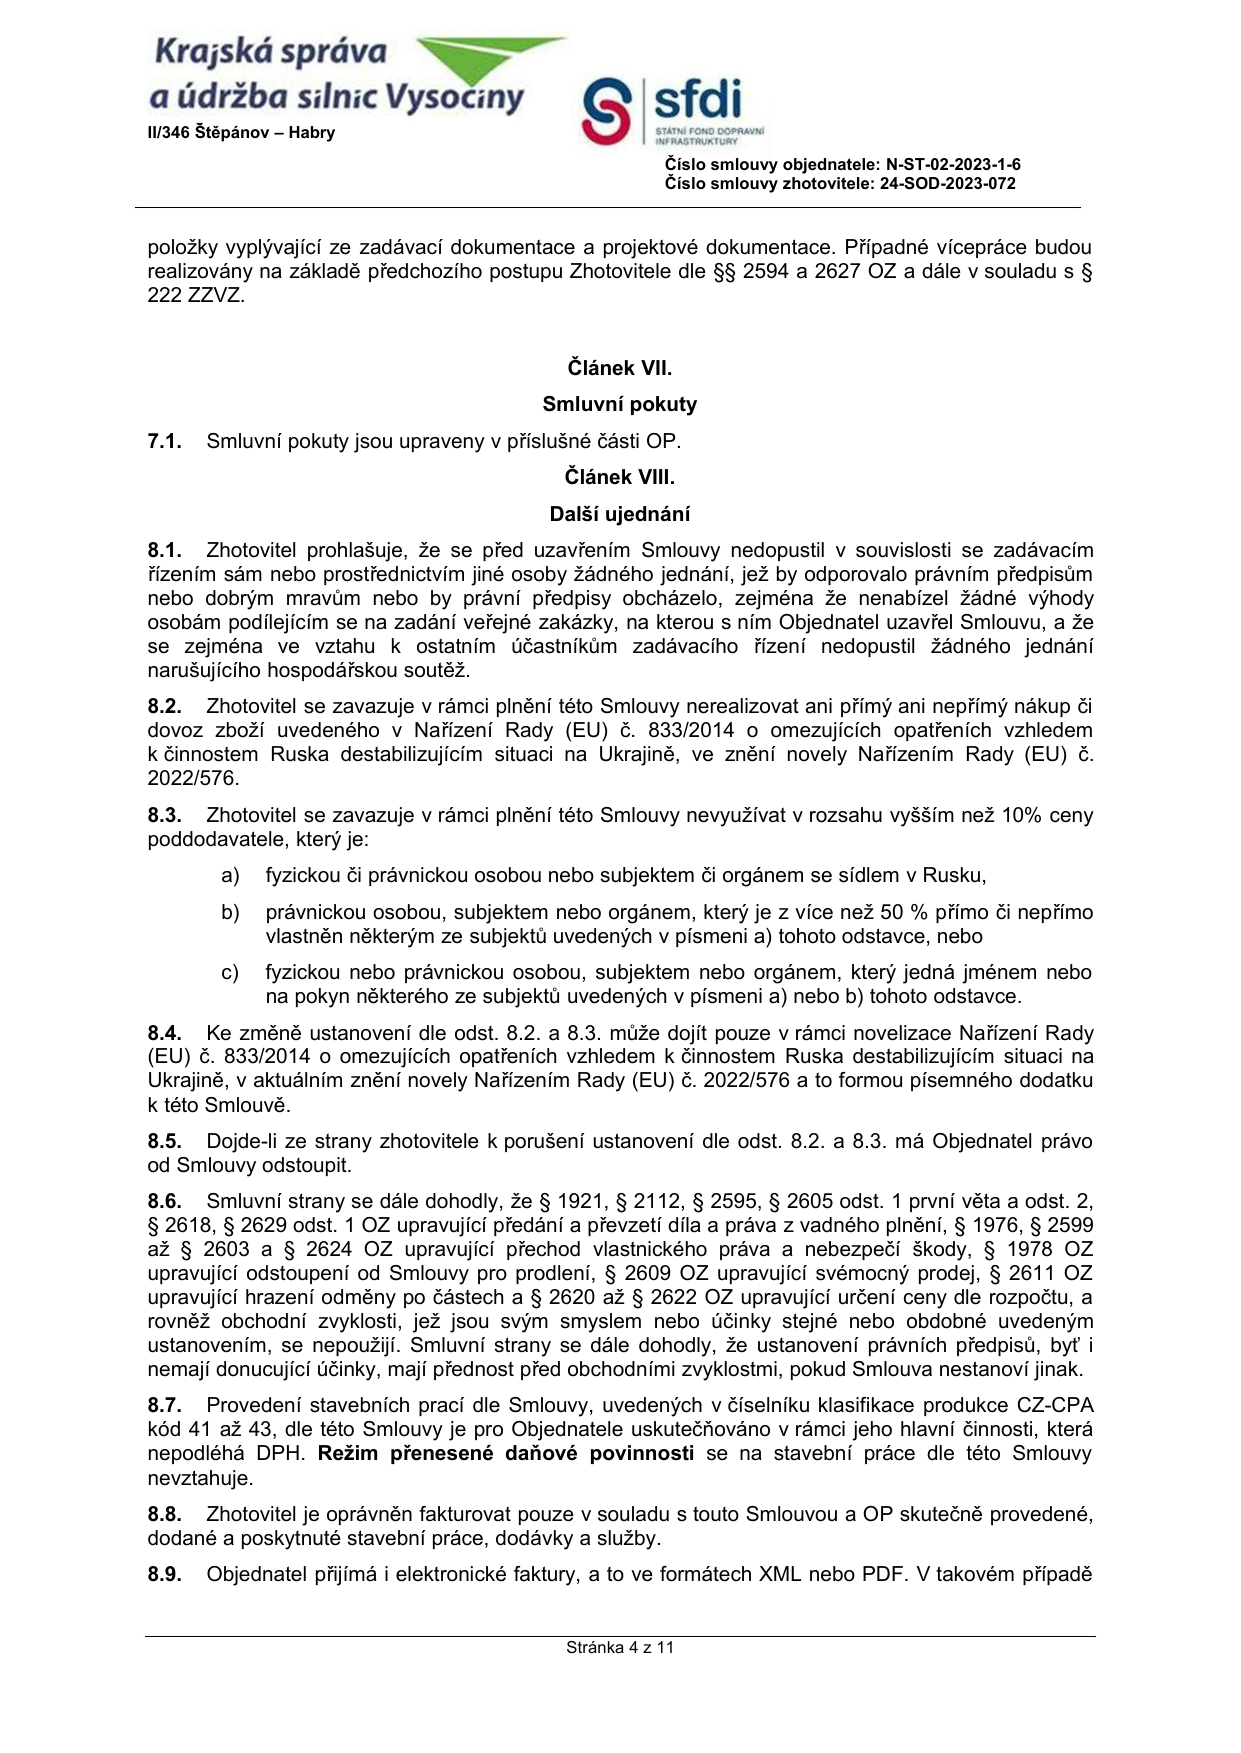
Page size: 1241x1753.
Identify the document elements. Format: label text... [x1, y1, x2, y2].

text Smluvní pokuty [542, 393, 723, 416]
text narušujícího hospodářskou soutěž. [147, 659, 1117, 682]
picture [142, 1633, 1098, 1639]
text nevztahuje. [147, 1466, 1118, 1489]
text 8.9. Objednatel přijímá i elektronické faktury, a to ve formátech XML nebo PDF. V takovém případě [147, 1563, 1117, 1586]
text (EU) č. 833/2014 o omezujících opatřeních vzhledem k činnostem Ruska destabilizujícím situaci na [147, 1045, 1117, 1068]
text 8.1. Zhotovitel prohlašuje, že se před uzavřením Smlouvy nedopustil v souvislosti se zadávacím [147, 539, 1117, 562]
text nepodléhá DPH. Režim přenesené daňové povinnosti se na stavební práce dle této Smlouvy [147, 1442, 1118, 1465]
text rovněž obchodní zvyklosti, jež jsou svým smyslem nebo účinky stejné nebo obdobné uvedeným [147, 1310, 1117, 1333]
text dodané a poskytnuté stavební práce, dodávky a služby. [147, 1527, 685, 1550]
text 8.7. Provedení stavebních prací dle Smlouvy, uvedených v číselníku klasifikace produkce CZ-CPA [147, 1394, 1117, 1417]
text realizovány na základě předchozího postupu Zhotovitele dle §§ 2594 a 2627 OZ a dále v souladu s § [147, 260, 1117, 283]
text Další ujednání [549, 503, 715, 526]
text Článek VIII. [564, 466, 715, 489]
text k činnostem Ruska destabilizujícím situaci na Ukrajině, ve znění novely Nařízením Rady (EU) č. [147, 743, 1117, 767]
text a) fyzickou či právnickou osobou nebo subjektem či orgánem se sídlem v Rusku, [221, 864, 1011, 887]
text Číslo smlouvy zhotovitele: 24-SOD-2023-072 [664, 175, 1045, 193]
text 7.1. Smluvní pokuty jsou upraveny v příslušné části OP. [147, 430, 706, 453]
text kód 41 až 43, dle této Smlouvy je pro Objednatele uskutečňováno v rámci jeho hlavní činnosti, která [147, 1418, 1118, 1442]
text nebo dobrým mravům nebo by právní předpisy obcházelo, zejména že nenabízel žádné výhody [147, 587, 1117, 610]
text nemají donucující účinky, mají přednost před obchodními zvyklostmi, pokud Smlouva nestanoví jinak. [147, 1358, 1117, 1381]
text na pokyn některého ze subjektů uvedených v písmeni a) nebo b) tohoto odstavce. [266, 985, 1117, 1008]
text 8.4. Ke změně ustanovení dle odst. 8.2. a 8.3. může dojít pouze v rámci novelizace Nařízení Rady [147, 1022, 1118, 1045]
picture [132, 204, 1083, 210]
text c) fyzickou nebo právnickou osobou, subjektem nebo orgánem, který jedná jménem nebo [221, 961, 1117, 984]
text § [147, 1214, 165, 1237]
text Článek VII. [567, 357, 697, 380]
text II/346 Štěpánov – Habry [147, 124, 360, 143]
text Ukrajině, v aktuálním znění novely Nařízením Rady (EU) č. 2022/576 a to formou písemného dodatku [147, 1069, 1117, 1093]
text osobám podílejícím se na zadání veřejné zakázky, na kterou s ním Objednatel uzavřel Smlouvu, a že [147, 611, 1117, 634]
text ustanovením, se nepoužijí. Smluvní strany se dále dohodly, že ustanovení právních předpisů, byť i [147, 1334, 1117, 1357]
text 2618, § 2629 odst. 1 OZ upravující předání a převzetí díla a práva z vadného plnění, § 1976, § 2599 [165, 1214, 1117, 1237]
text řízením sám nebo prostřednictvím jiné osoby žádného jednání, jež by odporovalo právním předpisům [147, 563, 1117, 586]
text se zejména ve vztahu k ostatním účastníkům zadávacího řízení nedopustil žádného jednání [147, 635, 1117, 658]
text poddodavatele, který je: [147, 828, 393, 851]
text dovoz zboží uvedeného v Nařízení Rady (EU) č. 833/2014 o omezujících opatřeních vzhledem [147, 719, 1117, 742]
text 2022/576. [147, 767, 265, 791]
text 8.3. Zhotovitel se zavazuje v rámci plnění této Smlouvy nevyužívat v rozsahu vyšším než 10% ceny [147, 804, 1117, 827]
picture [144, 26, 770, 167]
text 8.6. Smluvní strany se dále dohodly, že § 1921, § 2112, § 2595, § 2605 odst. 1 první věta a odst. 2, [147, 1190, 1117, 1213]
text od Smlouvy odstoupit. [147, 1154, 377, 1177]
text 222 ZZVZ. [147, 284, 271, 307]
text upravující odstoupení od Smlouvy pro prodlení, § 2609 OZ upravující svémocný prodej, § 2611 OZ [147, 1262, 1117, 1285]
text vlastněn některým ze subjektů uvedených v písmeni a) tohoto odstavce, nebo [266, 924, 1118, 948]
text Číslo smlouvy objednatele: N-ST-02-2023-1-6 [664, 156, 1045, 174]
text 8.5. Dojde-li ze strany zhotovitele k porušení ustanovení dle odst. 8.2. a 8.3. má Objednatel právo [147, 1130, 1117, 1153]
text Stránka 4 z 11 [566, 1639, 699, 1657]
text až § 2603 a § 2624 OZ upravující přechod vlastnického práva a nebezpečí škody, § 1978 OZ [147, 1238, 1117, 1261]
text upravující hrazení odměny po částech a § 2620 až § 2622 OZ upravující určení ceny dle rozpočtu, a [147, 1286, 1117, 1309]
text b) právnickou osobou, subjektem nebo orgánem, který je z více než 50 % přímo či nepřímo [221, 901, 1118, 924]
text položky vyplývající ze zadávací dokumentace a projektové dokumentace. Případné vícepráce budou [147, 236, 1117, 259]
text k této Smlouvě. [147, 1093, 1117, 1117]
text 8.2. Zhotovitel se zavazuje v rámci plnění této Smlouvy nerealizovat ani přímý ani nepřímý nákup či [147, 695, 1117, 718]
text 8.8. Zhotovitel je oprávněn fakturovat pouze v souladu s touto Smlouvou a OP skutečně provedené, [147, 1502, 1117, 1526]
